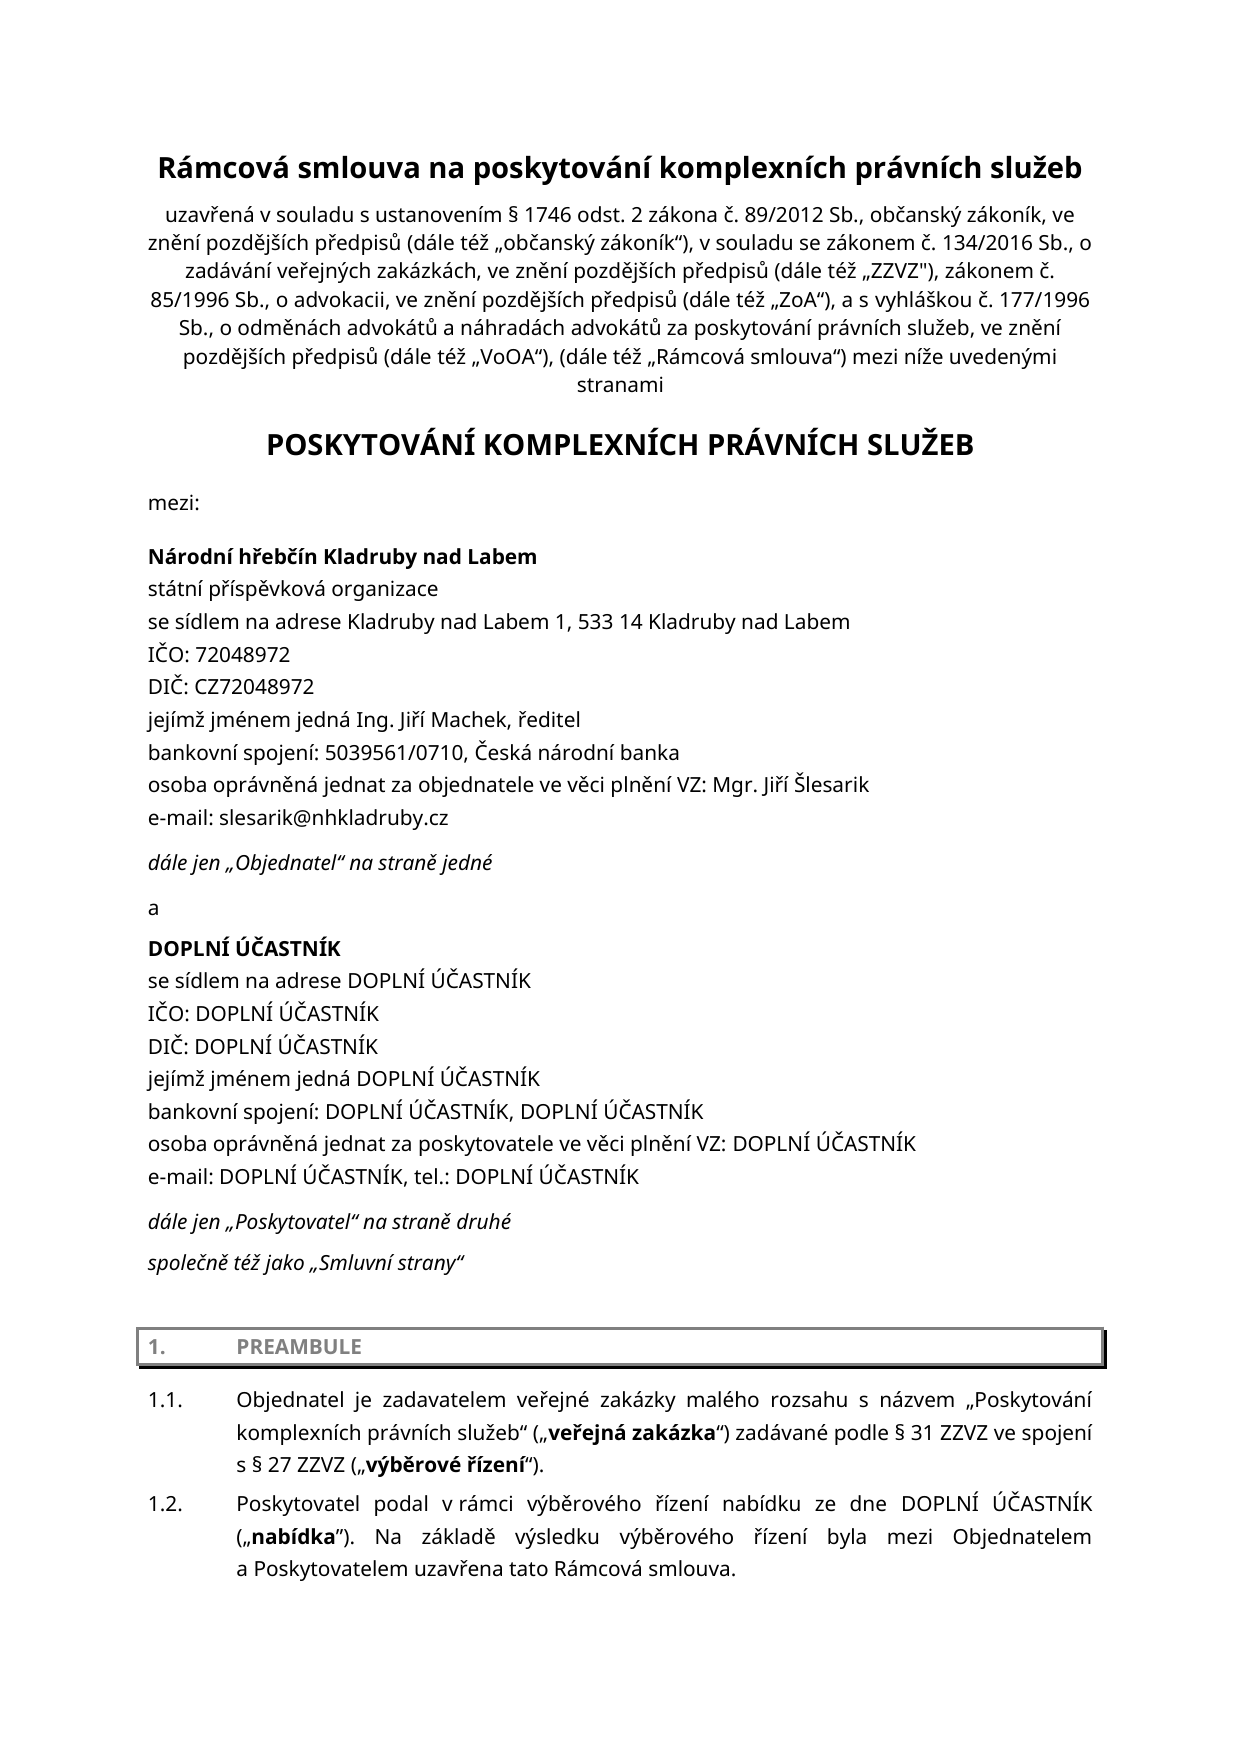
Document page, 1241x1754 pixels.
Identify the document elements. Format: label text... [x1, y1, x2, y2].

text jejímž jménem jedná DOPLNÍ ÚČASTNÍK [148, 1064, 1093, 1093]
text DIČ: CZ72048972 [148, 672, 1093, 701]
text bankovní spojení: DOPLNÍ ÚČASTNÍK, DOPLNÍ ÚČASTNÍK [148, 1097, 1093, 1125]
text mezi: [148, 488, 1093, 517]
text osoba oprávněná jednat za poskytovatele ve věci plnění VZ: DOPLNÍ ÚČASTNÍK [148, 1129, 1093, 1158]
text IČO: 72048972 [148, 640, 1093, 668]
text e-mail: DOPLNÍ ÚČASTNÍK, tel.: DOPLNÍ ÚČASTNÍK [148, 1162, 1093, 1191]
text uzavřená v souladu s ustanovením § 1746 odst. 2 zákona č. 89/2012 Sb., občanský zákoník, ve znění pozdějších předpisů (dále též „občanský zákoník“), v souladu se zákonem č. 134/2016 Sb., o zadávání veřejných zakázkách, ve znění pozdějších předpisů (dále též „ZZVZ"), zákonem č. 85/1996 Sb., o advokacii, ve znění pozdějších předpisů (dále též „ZoA“), a s vyhláškou č. 177/1996 Sb., o odměnách advokátů a náhradách advokátů za poskytování právních služeb, ve znění pozdějších předpisů (dále též „VoOA“), (dále též „Rámcová smlouva“) mezi níže uvedenými stranami [148, 200, 1093, 399]
text dále jen „Poskytovatel“ na straně druhé [148, 1207, 1093, 1236]
text Objednatel je zadavatelem veřejné zakázky malého rozsahu s názvem „Poskytování komplexních právních služeb“ („veřejná zakázka“) zadávané podle § 31 ZZVZ ve spojení s § 27 ZZVZ („výběrové řízení“). [148, 1385, 1093, 1479]
subtitle Preambule [139, 1330, 1101, 1363]
text Rámcová smlouva na poskytování komplexních právních služeb [148, 148, 1093, 187]
text Poskytování komplexních právních služeb [148, 424, 1093, 463]
text státní příspěvková organizace [148, 574, 1093, 603]
text bankovní spojení: 5039561/0710, Česká národní banka [148, 738, 1093, 766]
text Poskytovatel podal v rámci výběrového řízení nabídku ze dne DOPLNÍ ÚČASTNÍK („nabídka”). Na základě výsledku výběrového řízení byla mezi Objednatelem a Poskytovatelem uzavřena tato Rámcová smlouva. [148, 1489, 1093, 1583]
text Národní hřebčín Kladruby nad Labem [148, 542, 1093, 570]
text DOPLNÍ ÚČASTNÍK [148, 934, 1093, 962]
text osoba oprávněná jednat za objednatele ve věci plnění VZ: Mgr. Jiří Šlesarik [148, 770, 1093, 799]
text se sídlem na adrese DOPLNÍ ÚČASTNÍK [148, 967, 1093, 995]
text jejímž jménem jedná Ing. Jiří Machek, ředitel [148, 705, 1093, 733]
text společně též jako „Smluvní strany“ [148, 1248, 1093, 1277]
text e-mail: slesarik@nhkladruby.cz [148, 803, 1093, 831]
text dále jen „Objednatel“ na straně jedné [148, 848, 1093, 876]
text se sídlem na adrese Kladruby nad Labem 1, 533 14 Kladruby nad Labem [148, 607, 1093, 636]
text a [148, 893, 1093, 921]
text IČO: DOPLNÍ ÚČASTNÍK [148, 999, 1093, 1028]
text DIČ: DOPLNÍ ÚČASTNÍK [148, 1032, 1093, 1060]
